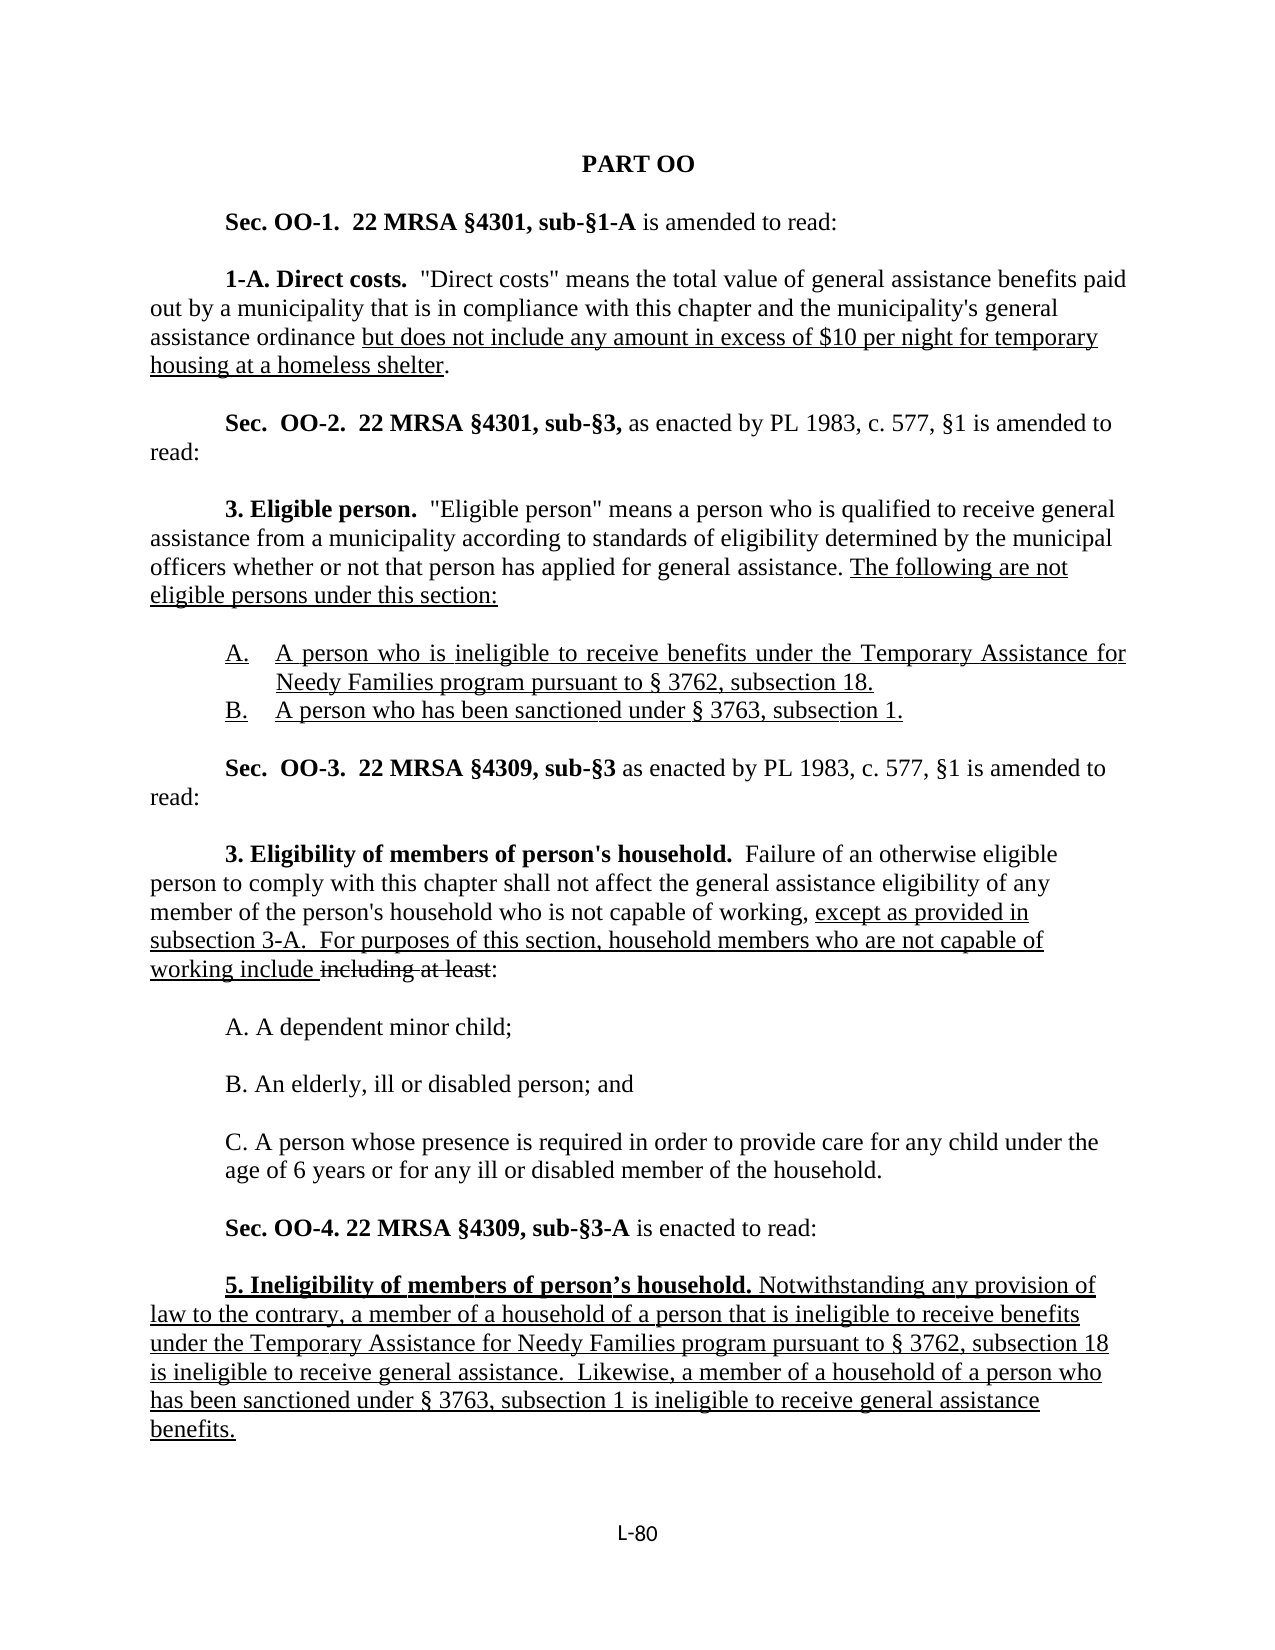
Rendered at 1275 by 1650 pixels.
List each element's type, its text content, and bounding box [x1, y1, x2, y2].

text read: [150, 437, 208, 465]
text 1-A. Direct costs. "Direct costs" means the total value of general assistance benefits paid out by a municipality that is in compliance with this chapter and the municipality's general assistance ordinance but does not include any amount in excess of $10 per night for temporary housing at a homeless shelter. [150, 264, 1130, 379]
text A. A dependent minor child; [225, 1012, 1137, 1040]
text A. A person who is ineligible to receive benefits under the Temporary Assistance for [225, 638, 1137, 667]
text C. A person whose presence is required in order to provide care for any child under the age of 6 years or for any ill or disabled member of the household. [225, 1127, 1102, 1184]
text Sec. OO-2. 22 MRSA §4301, sub-§3, as enacted by PL 1983, c. 577, §1 is amended to [225, 408, 1137, 437]
text read: [150, 782, 208, 810]
text 5. Ineligibility of members of person’s household. Notwithstanding any provision of law to the contrary, a member of a household of a person that is ineligible to receive benefits under the Temporary Assistance for Needy Families program pursuant to § 3762, subsection 18 is ineligible to receive general assistance. Likewise, a member of a household of a person who has been sanctioned under § 3763, subsection 1 is ineligible to receive general assistance benefits. [150, 1270, 1113, 1443]
text B. A person who has been sanctioned under § 3763, subsection 1. [225, 695, 1137, 723]
text Sec. OO-3. 22 MRSA §4309, sub-§3 as enacted by PL 1983, c. 577, §1 is amended to [225, 753, 1137, 782]
text Sec. OO-4. 22 MRSA §4309, sub-§3-A is enacted to read: [225, 1213, 1137, 1241]
text PART OO [577, 149, 700, 178]
text B. An elderly, ill or disabled person; and [225, 1069, 1137, 1098]
text 3. Eligibility of members of person's household. Failure of an otherwise eligible person to comply with this chapter shall not affect the general assistance eligibility of any member of the person's household who is not capable of working, except as provided in subsection 3-A. For purposes of this section, household members who are not capable of working include including at least: [150, 839, 1062, 983]
text 3. Eligible person. "Eligible person" means a person who is qualified to receive general assistance from a municipality according to standards of eligibility determined by the municipal officers whether or not that person has applied for general assistance. The following are not eligible persons under this section: [150, 494, 1119, 609]
text Sec. OO-1. 22 MRSA §4301, sub-§1-A is amended to read: [225, 207, 1137, 235]
text Needy Families program pursuant to § 3762, subsection 18. [271, 667, 878, 695]
